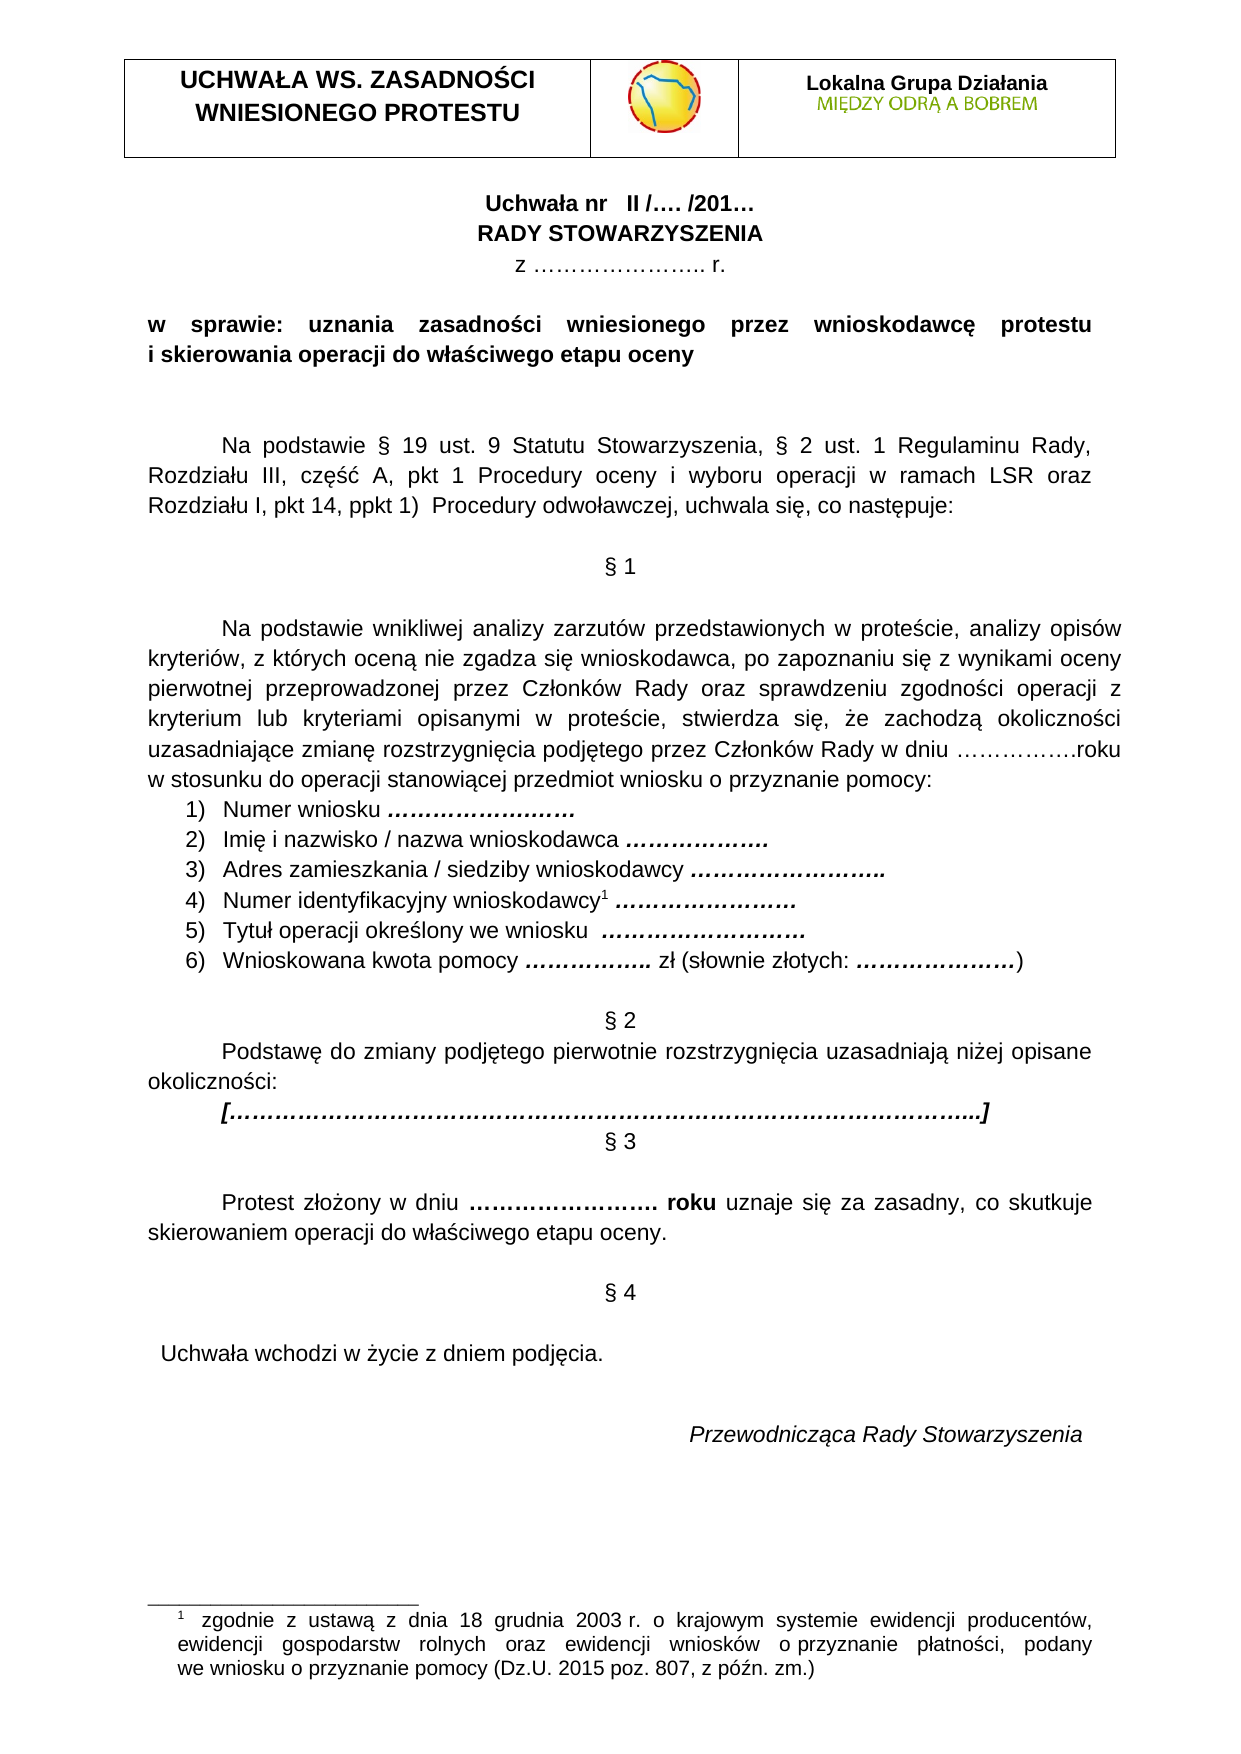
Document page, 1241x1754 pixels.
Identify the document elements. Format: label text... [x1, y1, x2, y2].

list Imię i nazwisko / nazwa wnioskodawca ………………. [185, 826, 1122, 853]
text Uchwała nr II /…. /201… [148, 190, 1093, 217]
list Numer identyfikacyjny wnioskodawcy1 …………………… [185, 887, 1122, 913]
list Tytuł operacji określony we wniosku ……………………… [185, 917, 1122, 943]
table_header UCHWAŁA WS. ZASADNOŚCI WNIESIONEGO PROTESTU [125, 60, 590, 157]
table_header Lokalna Grupa Działania [739, 60, 1115, 157]
text § 1 [148, 553, 1093, 579]
picture [816, 94, 1038, 113]
text w sprawie: uznania zasadności wniesionego przez wnioskodawcę protestu i skierowania operacji do właściwego etapu oceny [148, 311, 1093, 368]
picture [628, 60, 701, 133]
table_header [591, 60, 738, 157]
text Uchwała wchodzi w życie z dniem podjęcia. [148, 1340, 1093, 1366]
list § 3 [148, 1128, 1093, 1155]
text Podstawę do zmiany podjętego pierwotnie rozstrzygnięcia uzasadniają niżej opisane okoliczności: [148, 1038, 1093, 1094]
text RADY STOWARZYSZENIA [148, 220, 1093, 247]
text Na podstawie § 19 ust. 9 Statutu Stowarzyszenia, § 2 ust. 1 Regulaminu Rady, Rozdziału III, część A, pkt 1 Procedury oceny i wyboru operacji w ramach LSR oraz Rozdziału I, pkt 14, ppkt 1) Procedury odwoławczej, uchwala się, co następuje: [148, 432, 1093, 519]
list Adres zamieszkania / siedziby wnioskodawcy …………………….. [185, 856, 1122, 883]
list § 2 [148, 1007, 1093, 1034]
text Protest złożony w dniu ……………………. roku uznaje się za zasadny, co skutkuje skierowaniem operacji do właściwego etapu oceny. [148, 1189, 1093, 1245]
text Przewodnicząca Rady Stowarzyszenia [679, 1421, 1093, 1447]
text z ………………….. r. [148, 251, 1093, 277]
text § 4 [148, 1279, 1093, 1306]
text Na podstawie wnikliwej analizy zarzutów przedstawionych w proteście, analizy opisów kryteriów, z których oceną nie zgadza się wnioskodawca, po zapoznaniu się z wynikami oceny pierwotnej przeprowadzonej przez Członków Rady oraz sprawdzeniu zgodności operacji z kryterium lub kryteriami opisanymi w proteście, stwierdza się, że zachodzą okoliczności uzasadniające zmianę rozstrzygnięcia podjętego przez Członków Rady w dniu …………….roku w stosunku do operacji stanowiącej przedmiot wniosku o przyznanie pomocy: [148, 615, 1122, 792]
text [……………………………………………………………………………………...] [148, 1098, 1093, 1124]
list Numer wniosku ……………….…… [185, 796, 1122, 822]
list Wnioskowana kwota pomocy …………….. zł (słownie złotych: …………………) [185, 947, 1122, 973]
